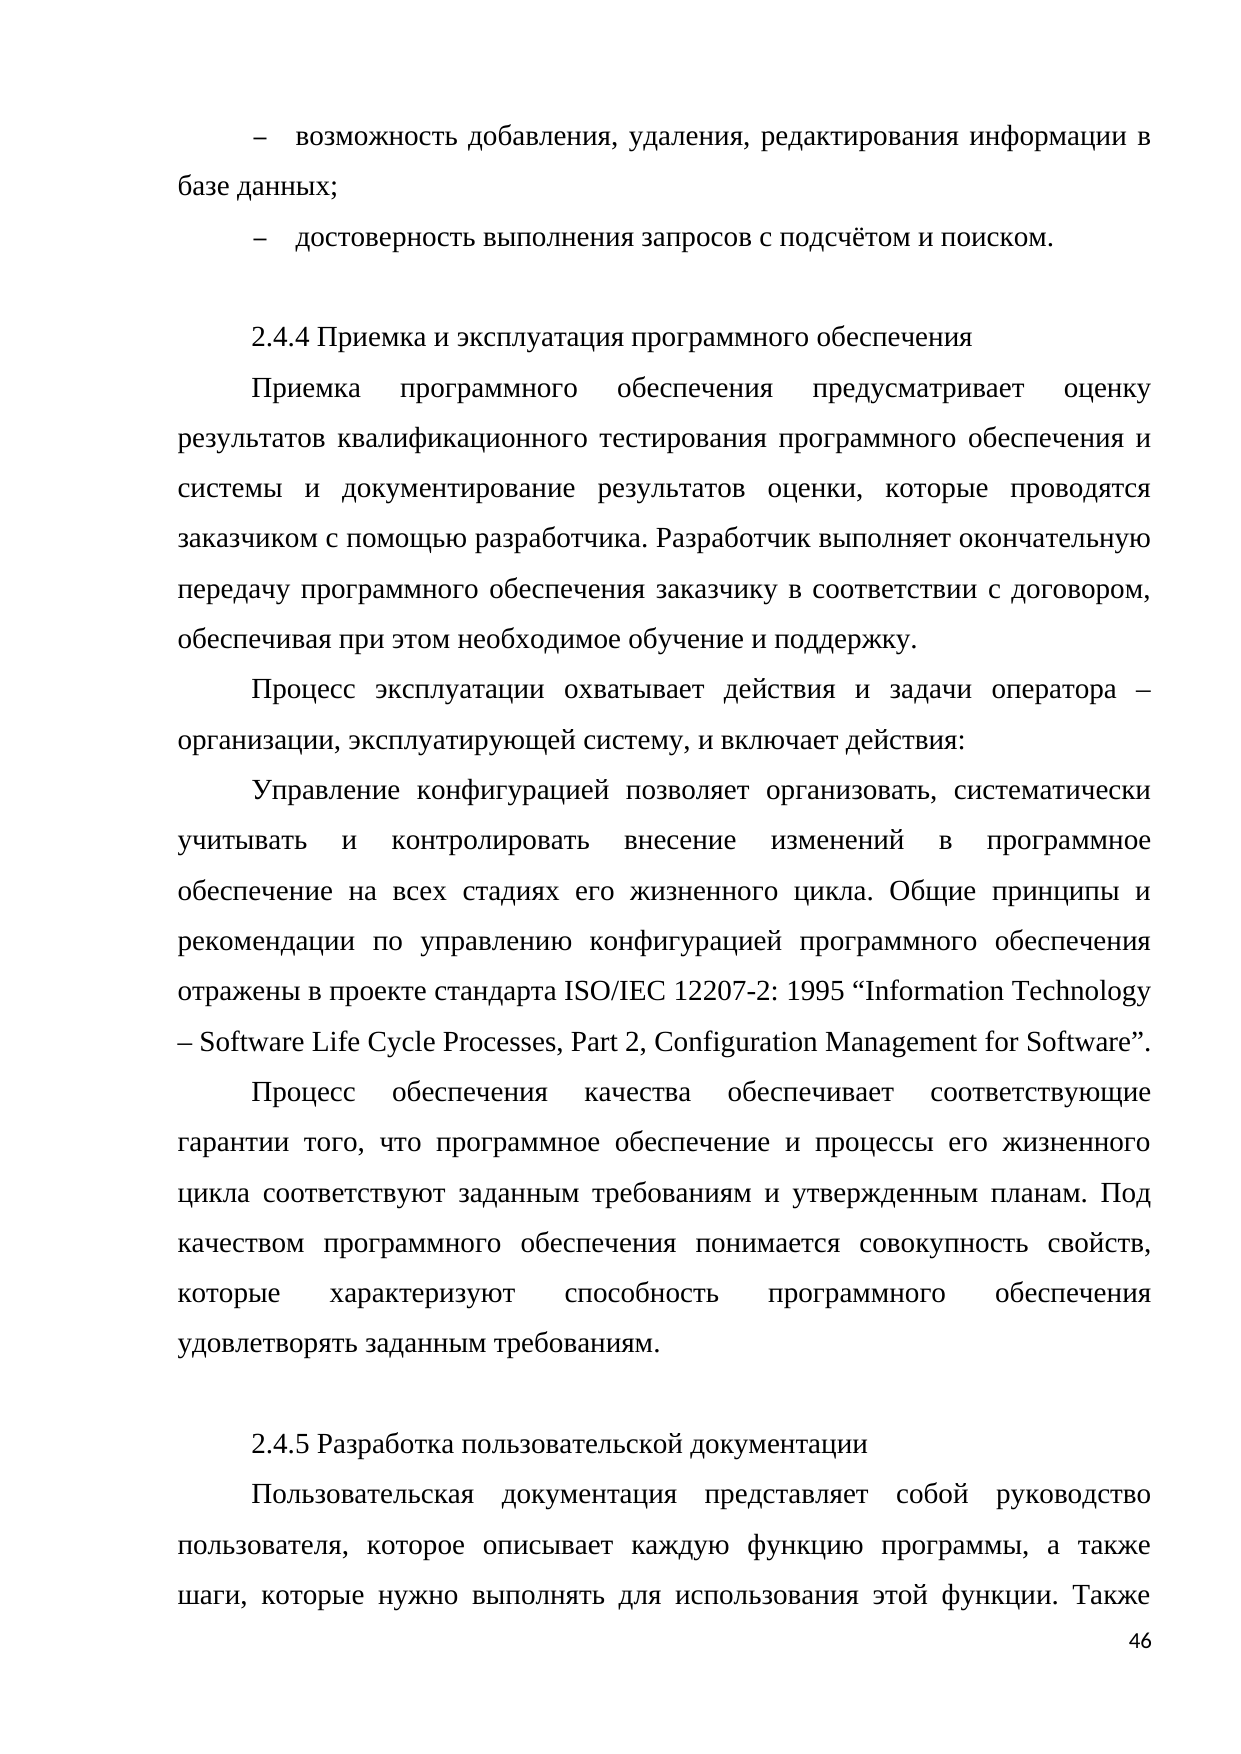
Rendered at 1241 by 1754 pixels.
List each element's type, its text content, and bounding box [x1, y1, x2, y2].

list возможность добавления, удаления, редактирования информации в базе данных; [177, 118, 1152, 202]
text Процесс эксплуатации охватывает действия и задачи оператора – организации, эксплуатирующей систему, и включает действия: [177, 672, 1152, 755]
text 2.4.4 Приемка и эксплуатация программного обеспечения [177, 319, 1152, 353]
text Управление конфигурацией позволяет организовать, систематически учитывать и контролировать внесение изменений в программное обеспечение на всех стадиях его жизненного цикла. Общие принципы и рекомендации по управлению конфигурацией программного обеспечения отражены в проекте стандарта ISO/IEC 12207-2: 1995 “Information Technology – Software Life Cycle Processes, Part 2, Configuration Management for Software”. [177, 772, 1152, 1057]
text Приемка программного обеспечения предусматривает оценку результатов квалификационного тестирования программного обеспечения и системы и документирование результатов оценки, которые проводятся заказчиком с помощью разработчика. Разработчик выполняет окончательную передачу программного обеспечения заказчику в соответствии с договором, обеспечивая при этом необходимое обучение и поддержку. [177, 370, 1152, 655]
list достоверность выполнения запросов с подсчётом и поиском. [177, 219, 1152, 252]
text Процесс обеспечения качества обеспечивает соответствующие гарантии того, что программное обеспечение и процессы его жизненного цикла соответствуют заданным требованиям и утвержденным планам. Под качеством программного обеспечения понимается совокупность свойств, которые характеризуют способность программного обеспечения удовлетворять заданным требованиям. [177, 1074, 1152, 1359]
text 2.4.5 Разработка пользовательской документации [177, 1426, 1152, 1460]
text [177, 1477, 1152, 1611]
